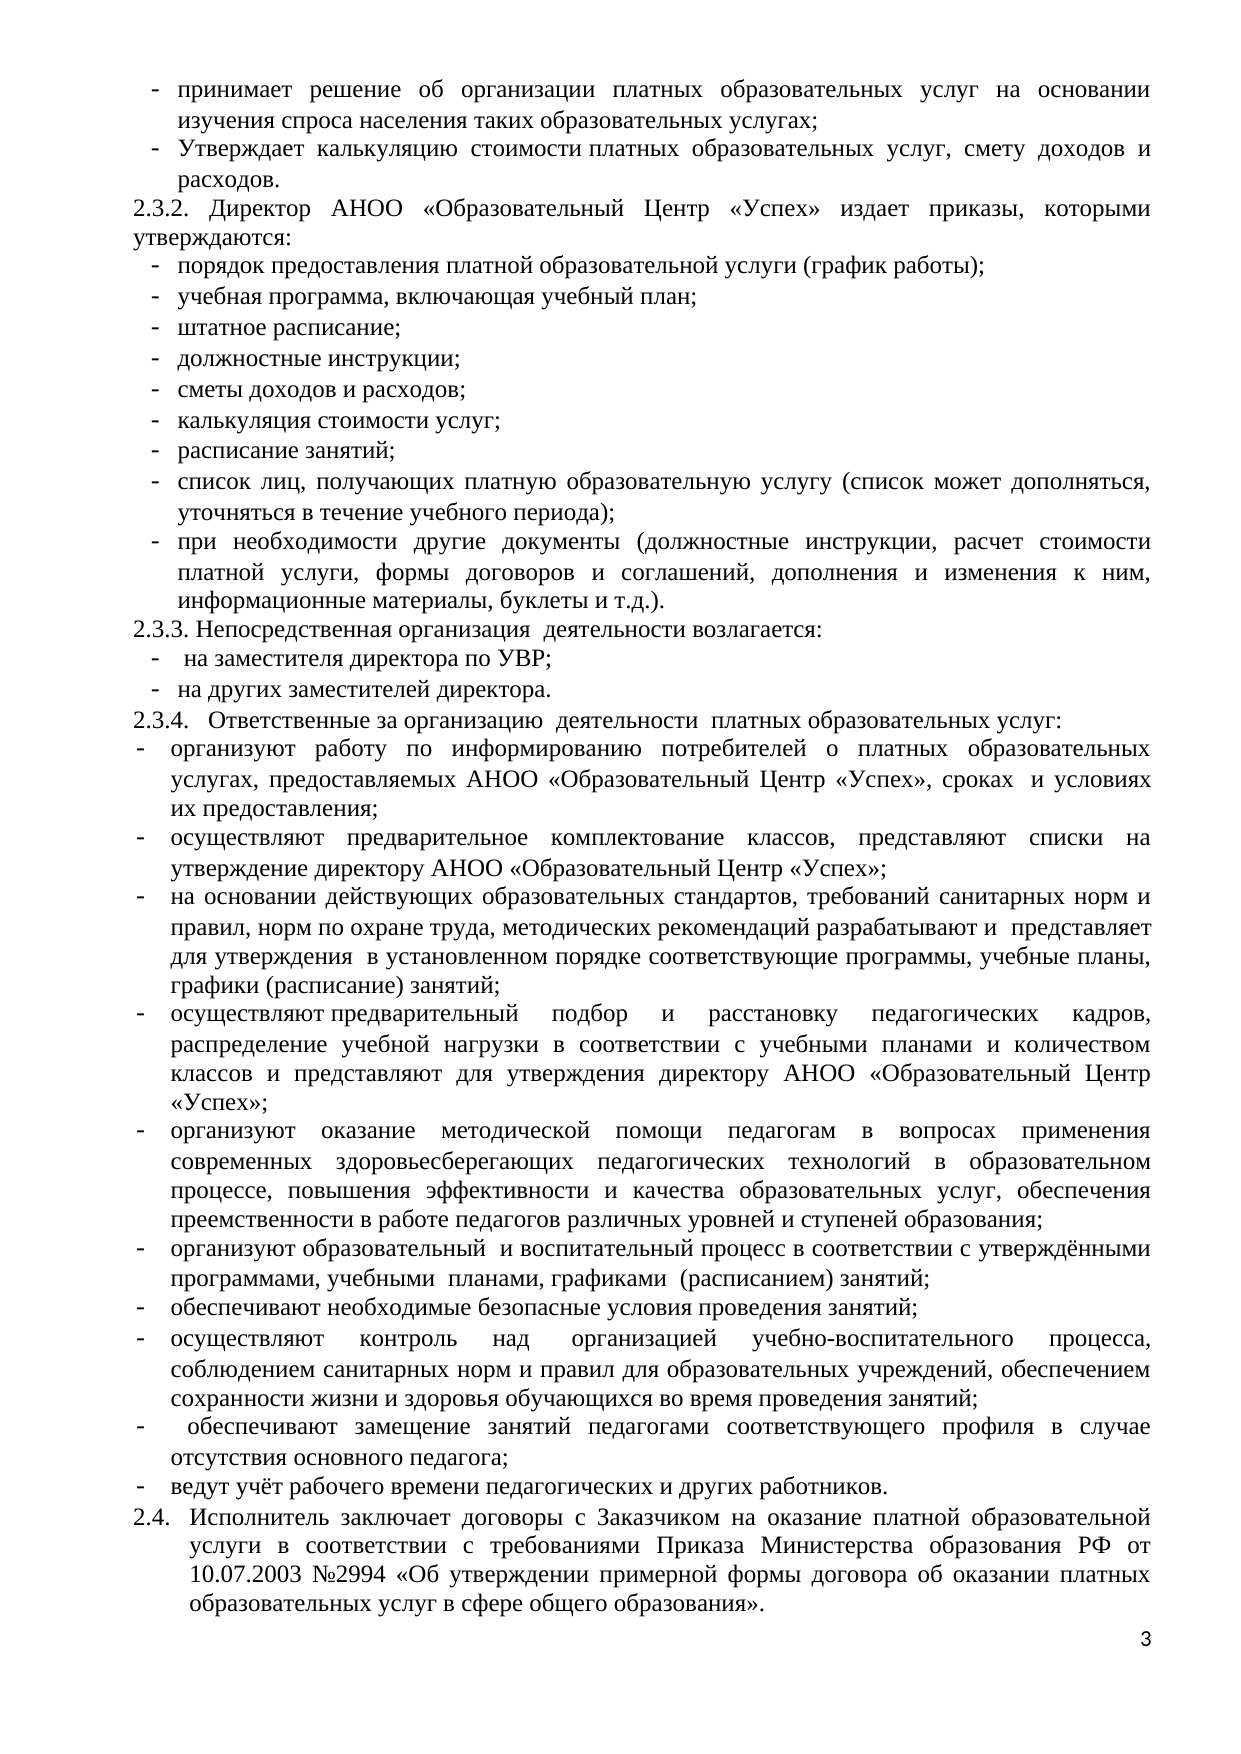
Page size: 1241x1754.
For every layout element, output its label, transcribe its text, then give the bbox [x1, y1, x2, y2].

list осуществляют предварительный подбор и расстановку педагогических кадров, распределение учебной нагрузки в соответствии с учебными планами и количеством классов и представляют для утверждения директору АНОО «Образовательный Центр «Успех»; [133, 998, 1152, 1116]
text 2.3.2. Директор АНОО «Образовательный Центр «Успех» издает приказы, которыми утверждаются: [133, 193, 1152, 251]
list учебная программа, включающая учебный план; [148, 281, 1152, 312]
list организуют образовательный и воспитательный процесс в соответствии с утверждёнными программами, учебными планами, графиками (расписанием) занятий; [133, 1233, 1152, 1292]
list калькуляция стоимости услуг; [148, 405, 1152, 436]
list штатное расписание; [148, 312, 1152, 343]
list должностные инструкции; [148, 343, 1152, 374]
list при необходимости другие документы (должностные инструкции, расчет стоимости платной услуги, формы договоров и соглашений, дополнения и изменения к ним, информационные материалы, буклеты и т.д.). [148, 526, 1152, 614]
list Утверждает калькуляцию стоимости платных образовательных услуг, смету доходов и расходов. [148, 133, 1152, 193]
list расписание занятий; [148, 436, 1152, 466]
list организуют оказание методической помощи педагогам в вопросах применения современных здоровьесберегающих педагогических технологий в образовательном процессе, повышения эффективности и качества образовательных услуг, обеспечения преемственности в работе педагогов различных уровней и ступеней образования; [133, 1116, 1152, 1233]
list принимает решение об организации платных образовательных услуг на основании изучения спроса населения таких образовательных услугах; [148, 74, 1152, 133]
list список лиц, получающих платную образовательную услугу (список может дополняться, уточняться в течение учебного периода); [148, 466, 1152, 526]
list обеспечивают необходимые безопасные условия проведения занятий; [133, 1292, 1152, 1323]
list ведут учёт рабочего времени педагогических и других работников. [133, 1471, 1152, 1502]
list осуществляют контроль над организацией учебно-воспитательного процесса, соблюдением санитарных норм и правил для образовательных учреждений, обеспечением сохранности жизни и здоровья обучающихся во время проведения занятий; [133, 1323, 1152, 1411]
text 2.3.3. Непосредственная организация деятельности возлагается: [133, 614, 1152, 643]
list порядок предоставления платной образовательной услуги (график работы); [148, 251, 1152, 281]
list на заместителя директора по УВР; [148, 643, 1152, 674]
list осуществляют предварительное комплектование классов, представляют списки на утверждение директору АНОО «Образовательный Центр «Успех»; [133, 822, 1152, 881]
list организуют работу по информированию потребителей о платных образовательных услугах, предоставляемых АНОО «Образовательный Центр «Успех», сроках и условиях их предоставления; [133, 733, 1152, 822]
list Исполнитель заключает договоры с Заказчиком на оказание платной образовательной услуги в соответствии с требованиями Приказа Министерства образования РФ от 10.07.2003 №2994 «Об утверждении примерной формы договора об оказании платных образовательных услуг в сфере общего образования». [133, 1502, 1152, 1617]
list Ответственные за организацию деятельности платных образовательных услуг: [133, 705, 1152, 733]
list обеспечивают замещение занятий педагогами соответствующего профиля в случае отсутствия основного педагога; [133, 1411, 1152, 1471]
list на основании действующих образовательных стандартов, требований санитарных норм и правил, норм по охране труда, методических рекомендаций разрабатывают и представляет для утверждения в установленном порядке соответствующие программы, учебные планы, графики (расписание) занятий; [133, 881, 1152, 998]
list сметы доходов и расходов; [148, 374, 1152, 405]
list на других заместителей директора. [148, 674, 1152, 705]
